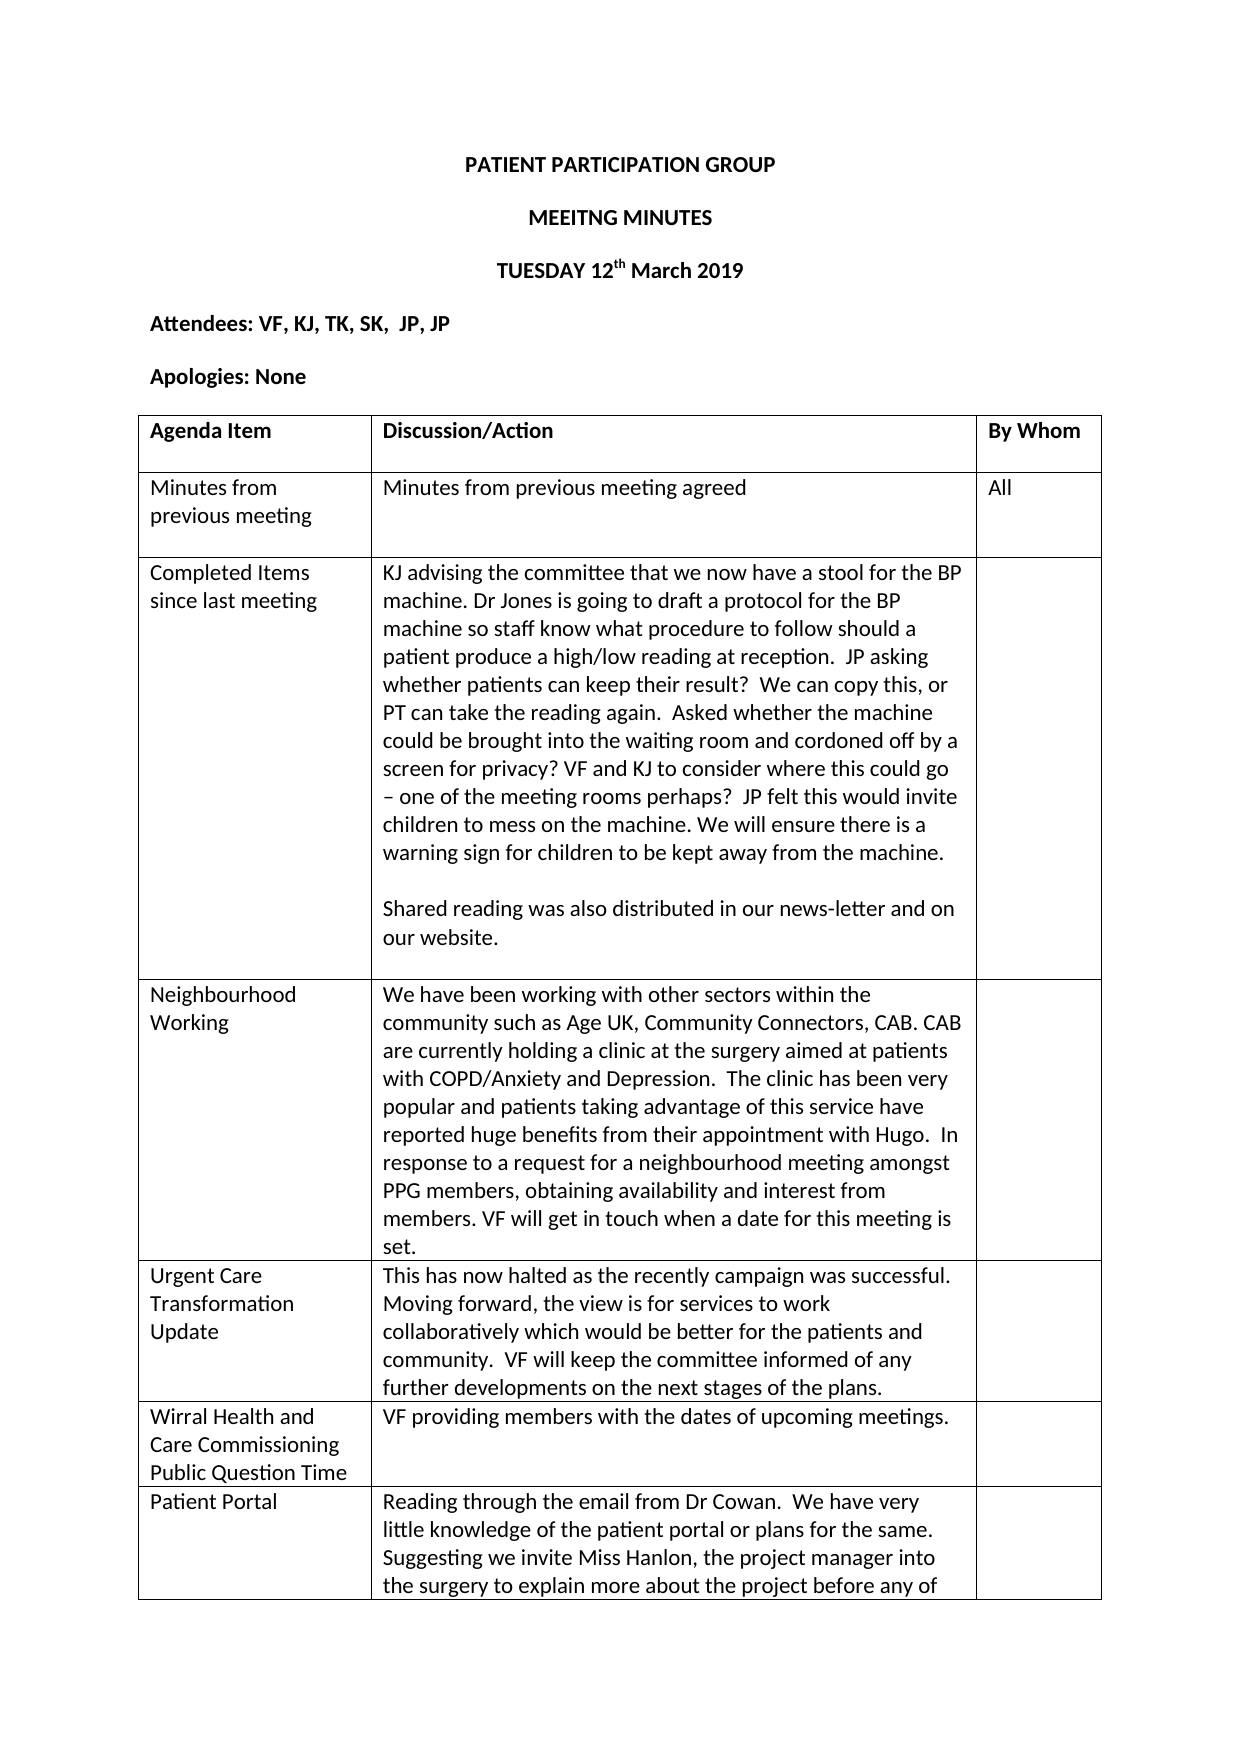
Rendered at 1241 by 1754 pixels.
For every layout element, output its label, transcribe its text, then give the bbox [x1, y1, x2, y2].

table_cell Wirral Health and Care Commissioning Public Question Time [139, 1402, 371, 1486]
text Apologies: None [150, 362, 1090, 390]
table_cell Neighbourhood Working [139, 980, 371, 1260]
table_cell Minutes from previous meeting [139, 473, 371, 557]
table_cell This has now halted as the recently campaign was successful. Moving forward, the view is for services to work collaboratively which would be better for the patients and community. VF will keep the committee informed of any further developments on the next stages of the plans. [372, 1261, 976, 1401]
text TUESDAY 12th March 2019 [150, 256, 1090, 284]
table_cell [977, 558, 1101, 979]
text Attendees: VF, KJ, TK, SK, JP, JP [150, 309, 1090, 337]
table_cell [977, 1487, 1101, 1599]
text PATIENT PARTICIPATION GROUP [150, 150, 1090, 178]
table_cell [977, 980, 1101, 1260]
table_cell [372, 1487, 976, 1599]
table_cell All [977, 473, 1101, 557]
table_header Agenda Item [139, 416, 371, 472]
text MEEITNG MINUTES [150, 203, 1090, 231]
table_cell Patient Portal [139, 1487, 371, 1599]
table_cell [977, 1402, 1101, 1486]
table_cell VF providing members with the dates of upcoming meetings. [372, 1402, 976, 1486]
table_header Discussion/Action [372, 416, 976, 472]
table_cell Urgent Care Transformation Update [139, 1261, 371, 1401]
table_cell Completed Items since last meeting [139, 558, 371, 979]
table_cell We have been working with other sectors within the community such as Age UK, Community Connectors, CAB. CAB are currently holding a clinic at the surgery aimed at patients with COPD/Anxiety and Depression. The clinic has been very popular and patients taking advantage of this service have reported huge benefits from their appointment with Hugo. In response to a request for a neighbourhood meeting amongst PPG members, obtaining availability and interest from members. VF will get in touch when a date for this meeting is set. [372, 980, 976, 1260]
table_header By Whom [977, 416, 1101, 472]
table_cell [977, 1261, 1101, 1401]
table_cell KJ advising the committee that we now have a stool for the BP machine. Dr Jones is going to draft a protocol for the BP machine so staff know what procedure to follow should a patient produce a high/low reading at reception. JP asking whether patients can keep their result? We can copy this, or PT can take the reading again. Asked whether the machine could be brought into the waiting room and cordoned off by a screen for privacy? VF and KJ to consider where this could go – one of the meeting rooms perhaps? JP felt this would invite children to mess on the machine. We will ensure there is a warning sign for children to be kept away from the machine. Shared reading was also distributed in our news-letter and on our website. [372, 558, 976, 979]
table_cell Minutes from previous meeting agreed [372, 473, 976, 557]
